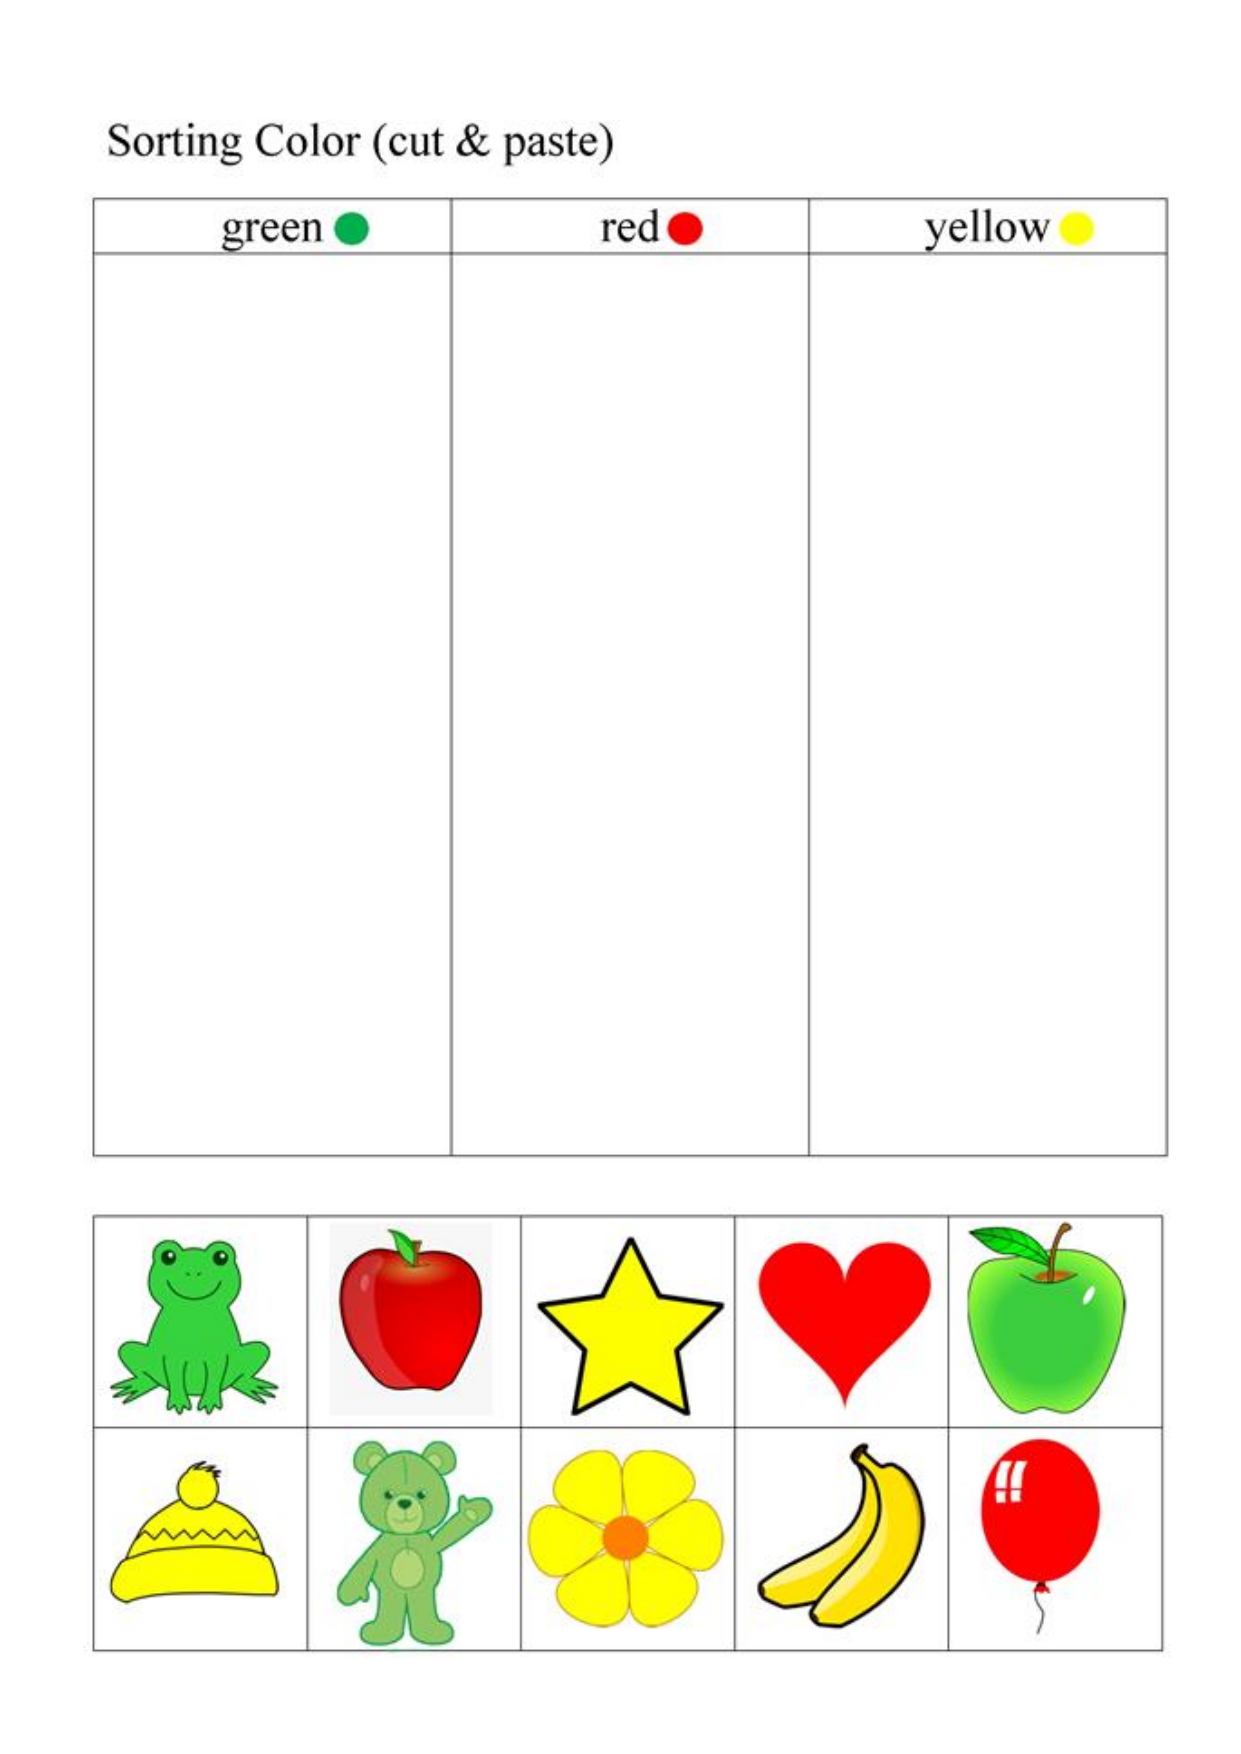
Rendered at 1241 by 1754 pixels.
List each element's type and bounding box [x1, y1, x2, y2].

picture [75, 75, 1184, 1667]
